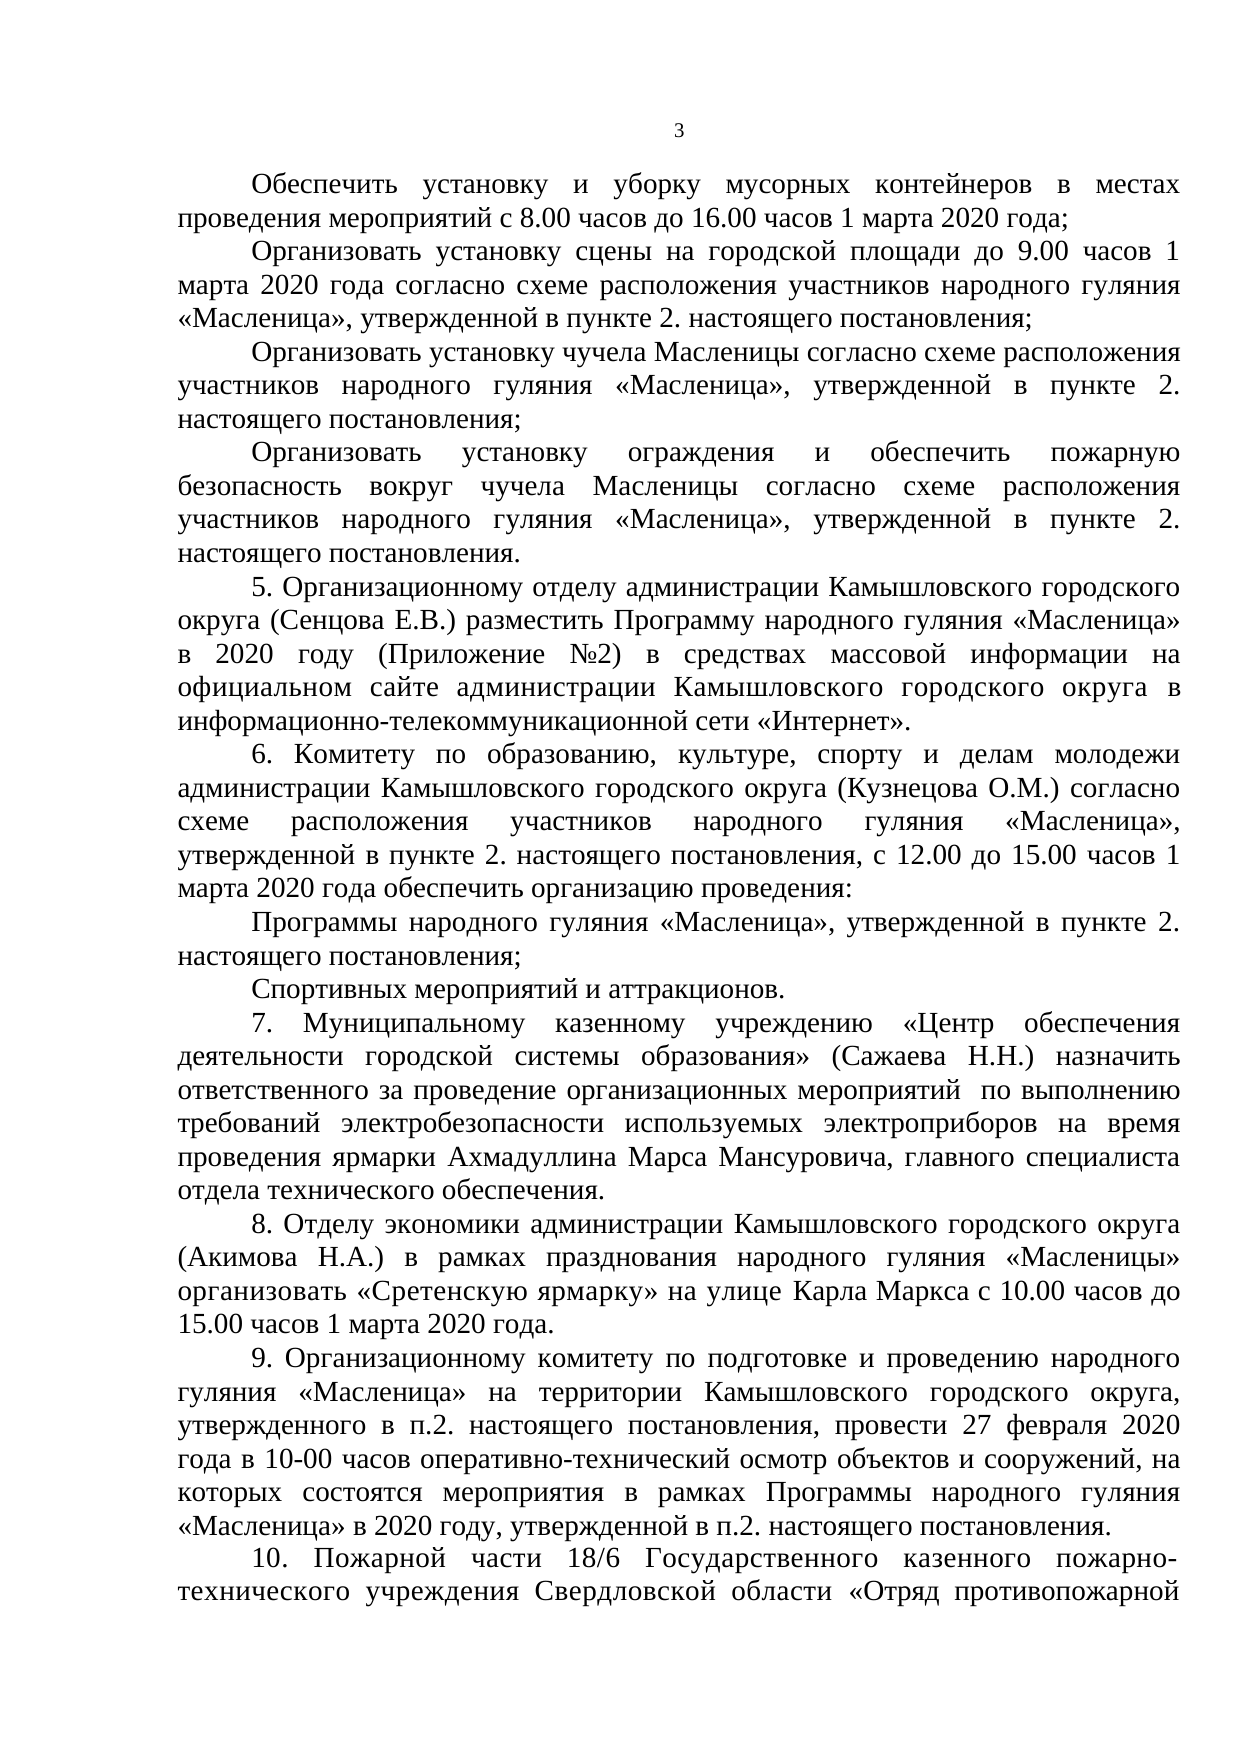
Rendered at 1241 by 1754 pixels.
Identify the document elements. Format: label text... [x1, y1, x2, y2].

text Организовать установку ограждения и обеспечить пожарную безопасность вокруг чучела Масленицы согласно схеме расположения участников народного гуляния «Масленица», утвержденной в пункте 2. настоящего постановления. [177, 434, 1181, 569]
text Спортивных мероприятий и аттракционов. [177, 971, 1181, 1005]
text Программы народного гуляния «Масленица», утвержденной в пункте 2. настоящего постановления; [177, 904, 1181, 971]
text 5. Организационному отделу администрации Камышловского городского округа (Сенцова Е.В.) разместить Программу народного гуляния «Масленица» в 2020 году (Приложение №2) в средствах массовой информации на официальном сайте администрации Камышловского городского округа в информационно-телекоммуникационной сети «Интернет». [177, 569, 1181, 736]
text Обеспечить установку и уборку мусорных контейнеров в местах проведения мероприятий с 8.00 часов до 16.00 часов 1 марта 2020 года; [177, 166, 1181, 233]
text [177, 1541, 1179, 1607]
text Организовать установку сцены на городской площади до 9.00 часов 1 марта 2020 года согласно схеме расположения участников народного гуляния «Масленица», утвержденной в пункте 2. настоящего постановления; [177, 233, 1181, 334]
text 7. Муниципальному казенному учреждению «Центр обеспечения деятельности городской системы образования» (Сажаева Н.Н.) назначить ответственного за проведение организационных мероприятий по выполнению требований электробезопасности используемых электроприборов на время проведения ярмарки Ахмадуллина Марса Мансуровича, главного специалиста отдела технического обеспечения. [177, 1005, 1181, 1206]
text 6. Комитету по образованию, культуре, спорту и делам молодежи администрации Камышловского городского округа (Кузнецова О.М.) согласно схеме расположения участников народного гуляния «Масленица», утвержденной в пункте 2. настоящего постановления, с 12.00 до 15.00 часов 1 марта 2020 года обеспечить организацию проведения: [177, 736, 1181, 904]
text Организовать установку чучела Масленицы согласно схеме расположения участников народного гуляния «Масленица», утвержденной в пункте 2. настоящего постановления; [177, 334, 1181, 434]
text 8. Отделу экономики администрации Камышловского городского округа (Акимова Н.А.) в рамках празднования народного гуляния «Масленицы» организовать «Сретенскую ярмарку» на улице Карла Маркса с 10.00 часов до 15.00 часов 1 марта 2020 года. [177, 1206, 1181, 1340]
text 9. Организационному комитету по подготовке и проведению народного гуляния «Масленица» на территории Камышловского городского округа, утвержденного в п.2. настоящего постановления, провести 27 февраля 2020 года в 10-00 часов оперативно-технический осмотр объектов и сооружений, на которых состоятся мероприятия в рамках Программы народного гуляния «Масленица» в 2020 году, утвержденной в п.2. настоящего постановления. [177, 1340, 1181, 1541]
